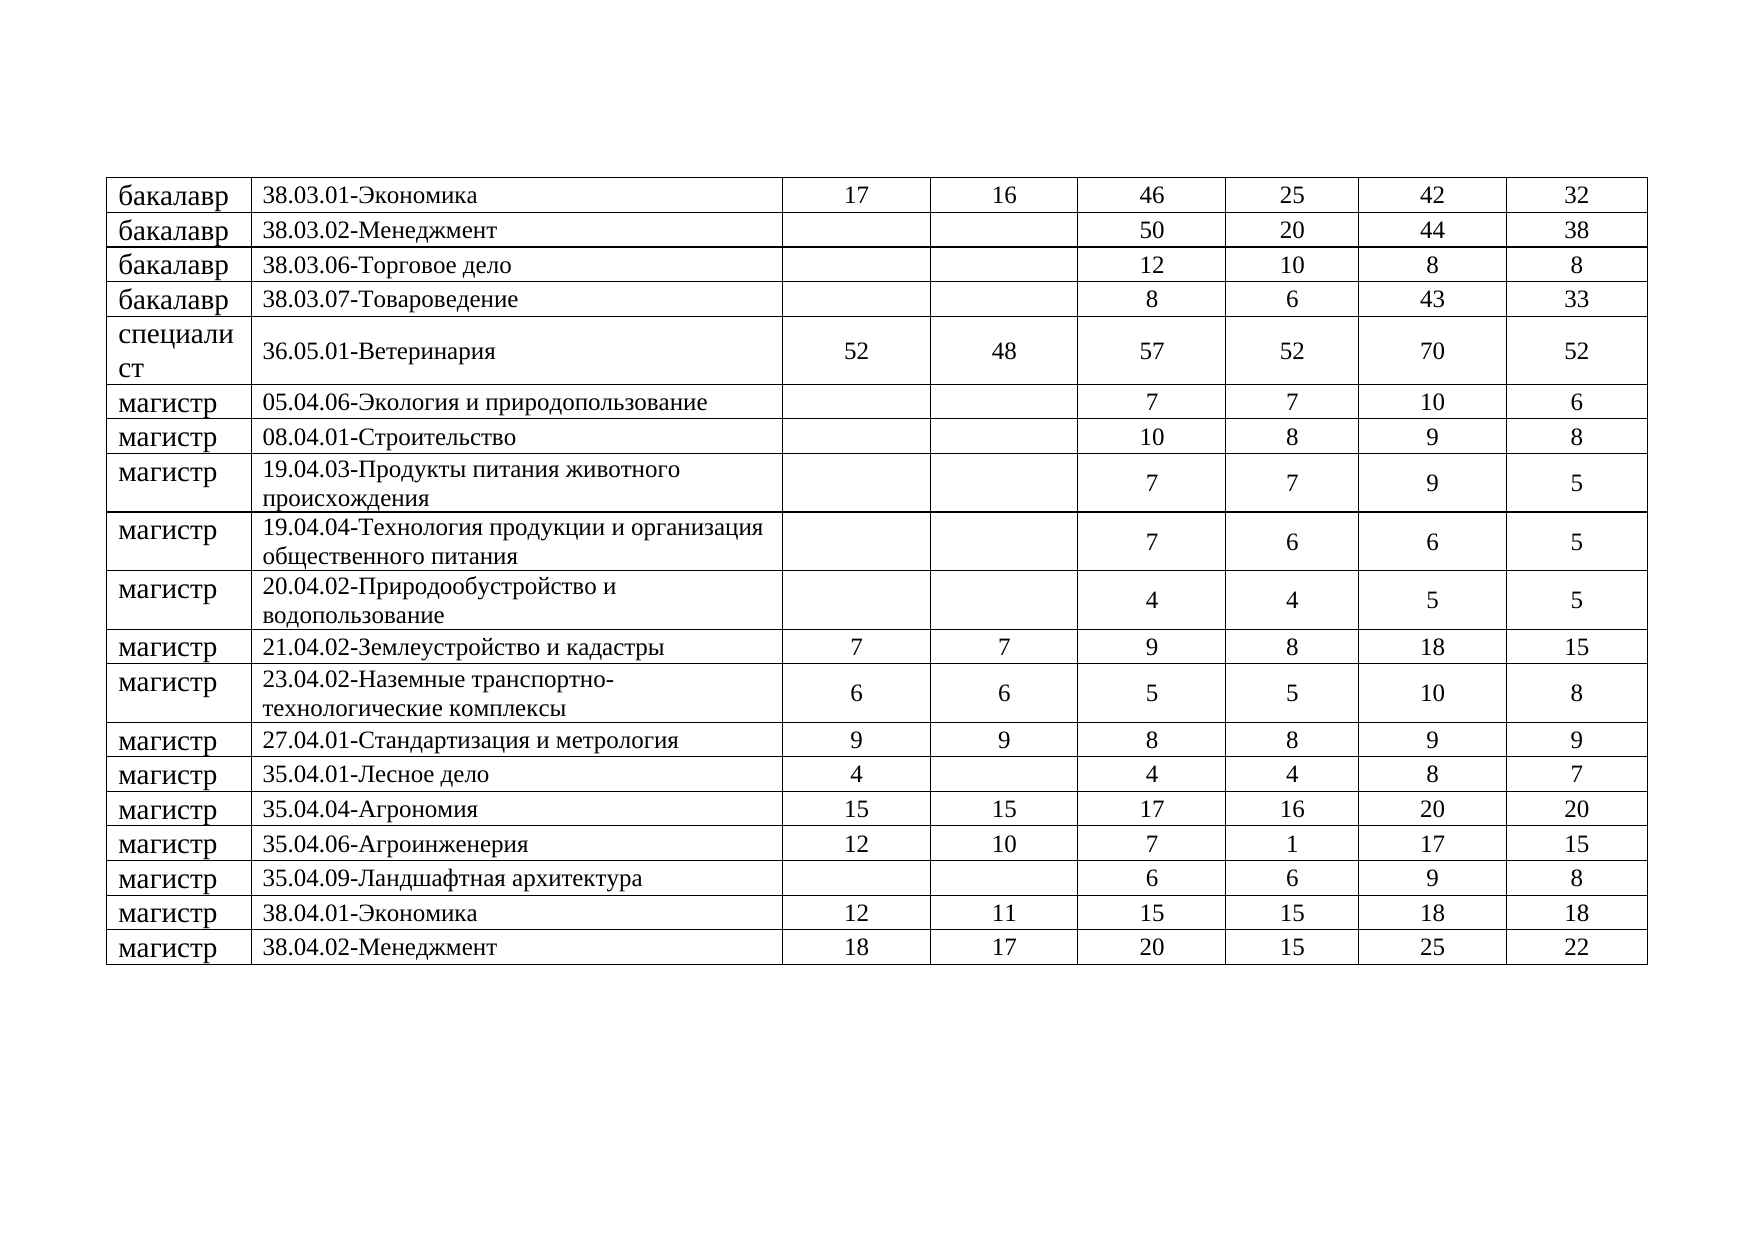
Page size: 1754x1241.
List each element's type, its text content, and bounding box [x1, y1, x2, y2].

table_cell 9 [1359, 454, 1506, 511]
table_cell 05.04.06-Экология и природопользование [252, 385, 782, 418]
table_cell 35.04.04-Агрономия [252, 792, 782, 825]
table_cell [931, 282, 1077, 316]
table_cell [931, 571, 1077, 628]
table_cell 52 [783, 317, 930, 384]
table_cell магистр [107, 757, 251, 791]
table_cell 6 [1226, 861, 1358, 894]
table_cell 6 [931, 664, 1077, 722]
table_cell 4 [1226, 757, 1358, 791]
table_cell 35.04.09-Ландшафтная архитектура [252, 861, 782, 894]
table_cell [783, 454, 930, 511]
table_cell 18 [1359, 896, 1506, 929]
table_cell 8 [1226, 419, 1358, 453]
table_cell 8 [1078, 282, 1225, 316]
table_cell магистр [107, 513, 251, 570]
table_cell 25 [1226, 178, 1358, 212]
table_cell 4 [1078, 571, 1225, 628]
table_cell 44 [1359, 213, 1506, 246]
table_cell 42 [1359, 178, 1506, 212]
table_cell 9 [1359, 419, 1506, 453]
table_cell магистр [107, 664, 251, 722]
table_cell [931, 513, 1077, 570]
table_cell 38 [1507, 213, 1647, 246]
table_cell 12 [783, 896, 930, 929]
table_cell 22 [1507, 930, 1647, 964]
table_cell 15 [1078, 896, 1225, 929]
table_cell 19.04.03-Продукты питания животного происхождения [252, 454, 782, 511]
table_cell 15 [1507, 630, 1647, 663]
table_cell магистр [107, 630, 251, 663]
table_cell 15 [1507, 826, 1647, 860]
table_cell 8 [1078, 723, 1225, 756]
table_cell 48 [931, 317, 1077, 384]
table_cell 4 [1226, 571, 1358, 628]
table_cell 6 [1359, 513, 1506, 570]
table_cell 12 [1078, 248, 1225, 281]
table_cell 15 [783, 792, 930, 825]
table_cell 18 [1359, 630, 1506, 663]
table_cell 10 [1359, 385, 1506, 418]
table_cell 8 [1507, 664, 1647, 722]
table_cell [783, 213, 930, 246]
table_cell 5 [1078, 664, 1225, 722]
table_cell 9 [783, 723, 930, 756]
table_cell [931, 454, 1077, 511]
table_cell магистр [107, 930, 251, 964]
table_cell 16 [931, 178, 1077, 212]
table_cell магистр [107, 454, 251, 511]
table_cell 9 [1359, 861, 1506, 894]
table_cell 38.04.02-Менеджмент [252, 930, 782, 964]
table_cell 8 [1359, 248, 1506, 281]
table_cell специалист [107, 317, 251, 384]
table_cell 36.05.01-Ветеринария [252, 317, 782, 384]
table_cell бакалавр [107, 213, 251, 246]
table_cell 10 [1359, 664, 1506, 722]
table_cell магистр [107, 792, 251, 825]
table_cell [783, 282, 930, 316]
table_cell 9 [931, 723, 1077, 756]
table_cell 20 [1226, 213, 1358, 246]
table_cell магистр [107, 826, 251, 860]
table_cell 17 [931, 930, 1077, 964]
table_cell 20.04.02-Природообустройство и водопользование [252, 571, 782, 628]
table_cell 9 [1359, 723, 1506, 756]
table_cell бакалавр [107, 282, 251, 316]
table_cell 8 [1507, 419, 1647, 453]
table_cell 38.04.01-Экономика [252, 896, 782, 929]
table_cell 27.04.01-Стандартизация и метрология [252, 723, 782, 756]
table_cell 16 [1226, 792, 1358, 825]
table_cell [783, 513, 930, 570]
table_cell 35.04.06-Агроинженерия [252, 826, 782, 860]
table_cell 38.03.06-Торговое дело [252, 248, 782, 281]
table_cell 38.03.02-Менеджмент [252, 213, 782, 246]
table_cell 5 [1507, 571, 1647, 628]
table_cell 6 [1507, 385, 1647, 418]
table_cell 7 [1078, 826, 1225, 860]
table_cell 15 [1226, 896, 1358, 929]
table_cell [931, 757, 1077, 791]
table_cell 20 [1507, 792, 1647, 825]
table_cell магистр [107, 385, 251, 418]
table_cell [783, 385, 930, 418]
table_cell 18 [783, 930, 930, 964]
table_cell 7 [931, 630, 1077, 663]
table_cell [931, 213, 1077, 246]
table_cell 70 [1359, 317, 1506, 384]
table_cell 57 [1078, 317, 1225, 384]
table_cell 15 [931, 792, 1077, 825]
table_cell 7 [1226, 454, 1358, 511]
table_cell 32 [1507, 178, 1647, 212]
table_cell 5 [1507, 454, 1647, 511]
table_cell [783, 861, 930, 894]
table_cell 46 [1078, 178, 1225, 212]
table_cell 38.03.07-Товароведение [252, 282, 782, 316]
table_cell 10 [931, 826, 1077, 860]
table_cell магистр [107, 896, 251, 929]
table_cell магистр [107, 571, 251, 628]
table_cell 50 [1078, 213, 1225, 246]
table_cell 7 [1226, 385, 1358, 418]
table_cell 20 [1078, 930, 1225, 964]
table_cell 6 [1078, 861, 1225, 894]
table_cell 6 [1226, 513, 1358, 570]
table_cell 18 [1507, 896, 1647, 929]
table_cell магистр [107, 861, 251, 894]
table_cell 7 [783, 630, 930, 663]
table_cell 25 [1359, 930, 1506, 964]
table_cell 4 [783, 757, 930, 791]
table_cell 1 [1226, 826, 1358, 860]
table_cell магистр [107, 723, 251, 756]
table_cell 6 [783, 664, 930, 722]
table_cell бакалавр [107, 248, 251, 281]
table_cell [931, 861, 1077, 894]
table_cell 15 [1226, 930, 1358, 964]
table_cell 7 [1078, 513, 1225, 570]
table_cell 5 [1226, 664, 1358, 722]
table_cell 10 [1078, 419, 1225, 453]
table_cell 17 [1359, 826, 1506, 860]
table_cell [931, 248, 1077, 281]
table_cell 33 [1507, 282, 1647, 316]
table_cell бакалавр [107, 178, 251, 212]
table_cell 08.04.01-Строительство [252, 419, 782, 453]
table_cell 9 [1507, 723, 1647, 756]
table_cell 7 [1078, 454, 1225, 511]
table_cell 52 [1507, 317, 1647, 384]
table_cell 19.04.04-Технология продукции и организация общественного питания [252, 513, 782, 570]
table_cell 7 [1078, 385, 1225, 418]
table_cell 5 [1359, 571, 1506, 628]
table_cell 8 [1507, 248, 1647, 281]
table_cell [783, 571, 930, 628]
table_cell 5 [1507, 513, 1647, 570]
table_cell 38.03.01-Экономика [252, 178, 782, 212]
table_cell 17 [1078, 792, 1225, 825]
table_cell 7 [1507, 757, 1647, 791]
table_cell 20 [1359, 792, 1506, 825]
table_cell 52 [1226, 317, 1358, 384]
table_cell [783, 419, 930, 453]
table_cell 8 [1226, 630, 1358, 663]
table_cell 23.04.02-Наземные транспортно-технологические комплексы [252, 664, 782, 722]
table_cell 17 [783, 178, 930, 212]
table_cell [931, 419, 1077, 453]
table_cell 6 [1226, 282, 1358, 316]
table_cell магистр [107, 419, 251, 453]
table_cell 8 [1226, 723, 1358, 756]
table_cell 12 [783, 826, 930, 860]
table_cell 43 [1359, 282, 1506, 316]
table_cell [931, 385, 1077, 418]
table_cell 11 [931, 896, 1077, 929]
table_cell [783, 248, 930, 281]
table_cell 4 [1078, 757, 1225, 791]
table_cell 8 [1507, 861, 1647, 894]
table_cell 8 [1359, 757, 1506, 791]
table_cell 35.04.01-Лесное дело [252, 757, 782, 791]
table_cell 9 [1078, 630, 1225, 663]
table_cell 21.04.02-Землеустройство и кадастры [252, 630, 782, 663]
table_cell 10 [1226, 248, 1358, 281]
